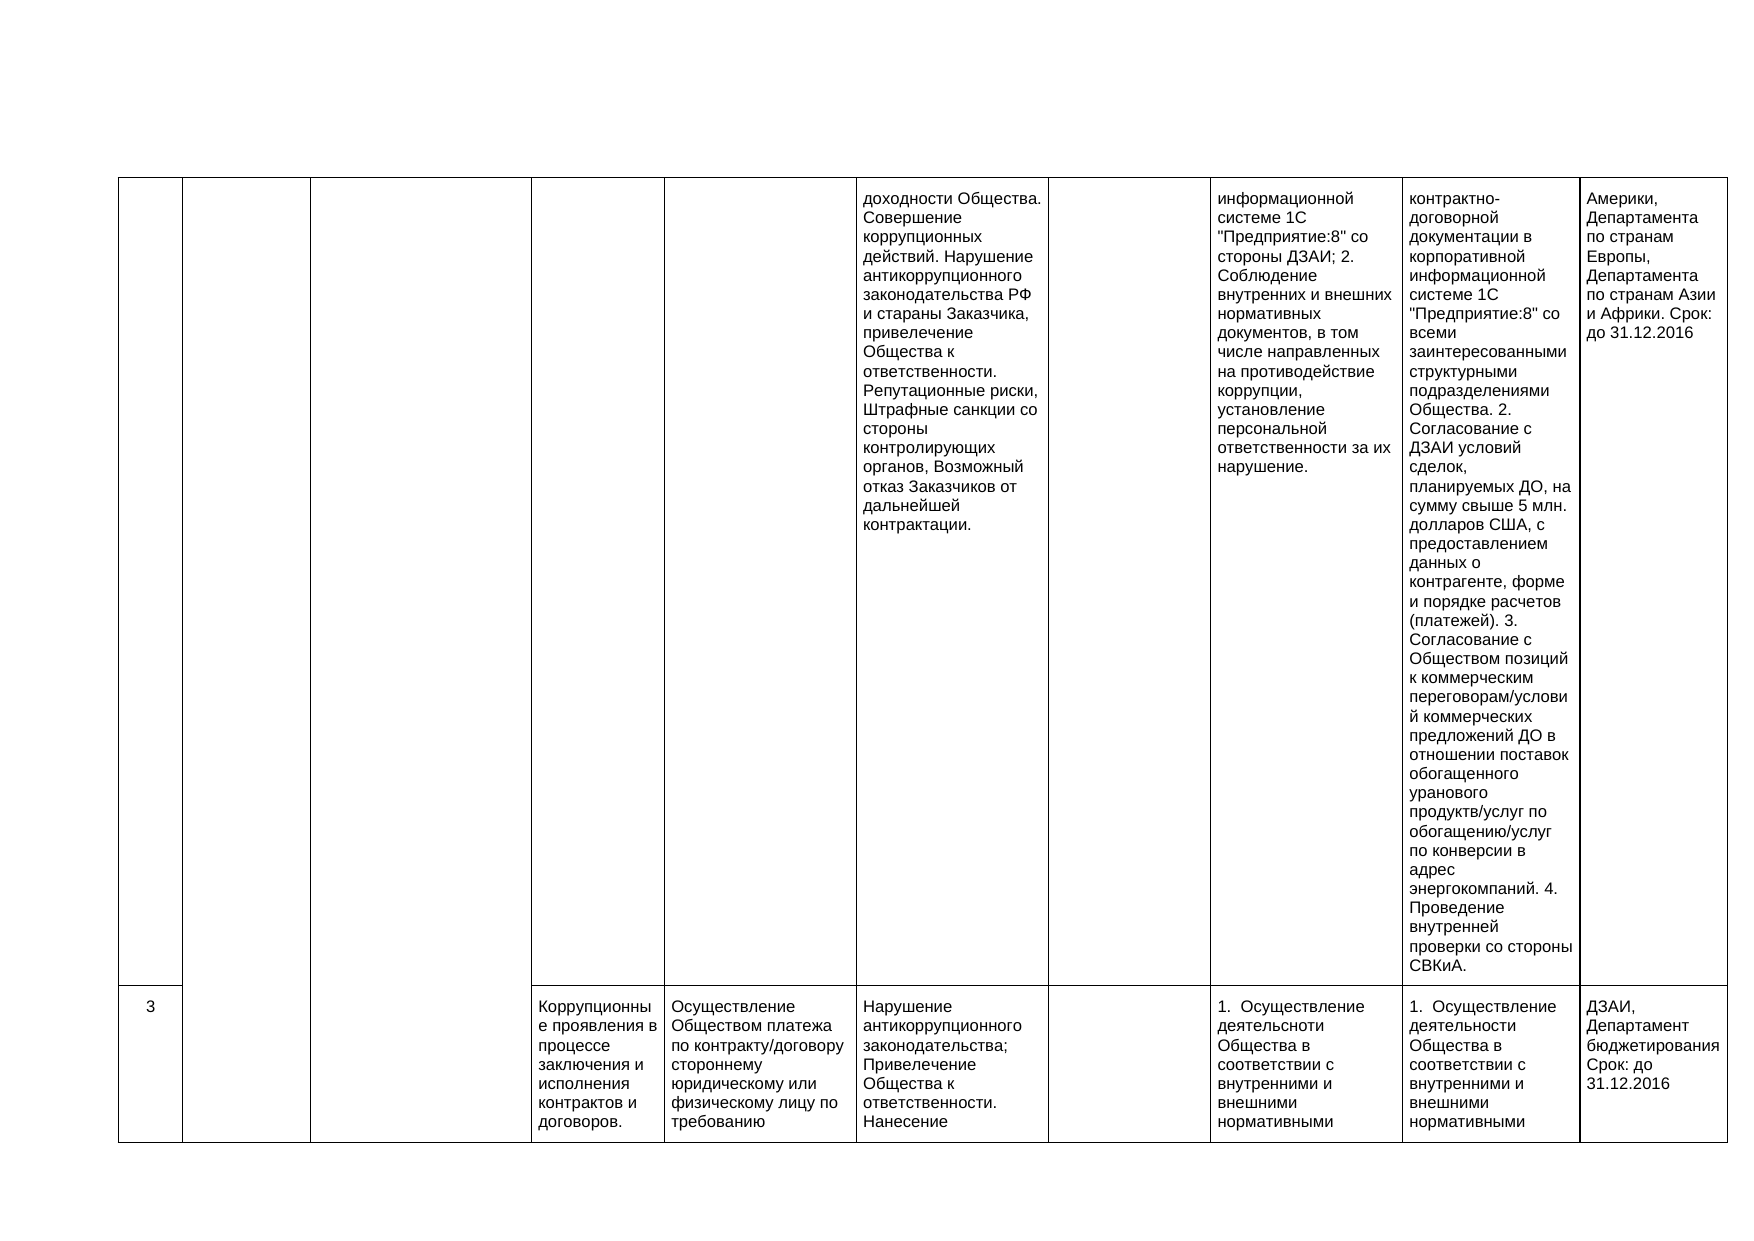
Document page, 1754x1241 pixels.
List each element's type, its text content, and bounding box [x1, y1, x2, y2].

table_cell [1581, 986, 1727, 1142]
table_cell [1211, 986, 1402, 1142]
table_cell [665, 986, 856, 1142]
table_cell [857, 986, 1048, 1142]
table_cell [665, 178, 856, 985]
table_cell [1403, 178, 1579, 985]
table_cell 3 [119, 986, 182, 1142]
table_cell [1049, 986, 1210, 1142]
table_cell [1403, 986, 1579, 1142]
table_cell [532, 986, 664, 1142]
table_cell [1211, 178, 1402, 985]
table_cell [1581, 178, 1727, 985]
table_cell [857, 178, 1048, 985]
table_cell [1049, 178, 1210, 985]
